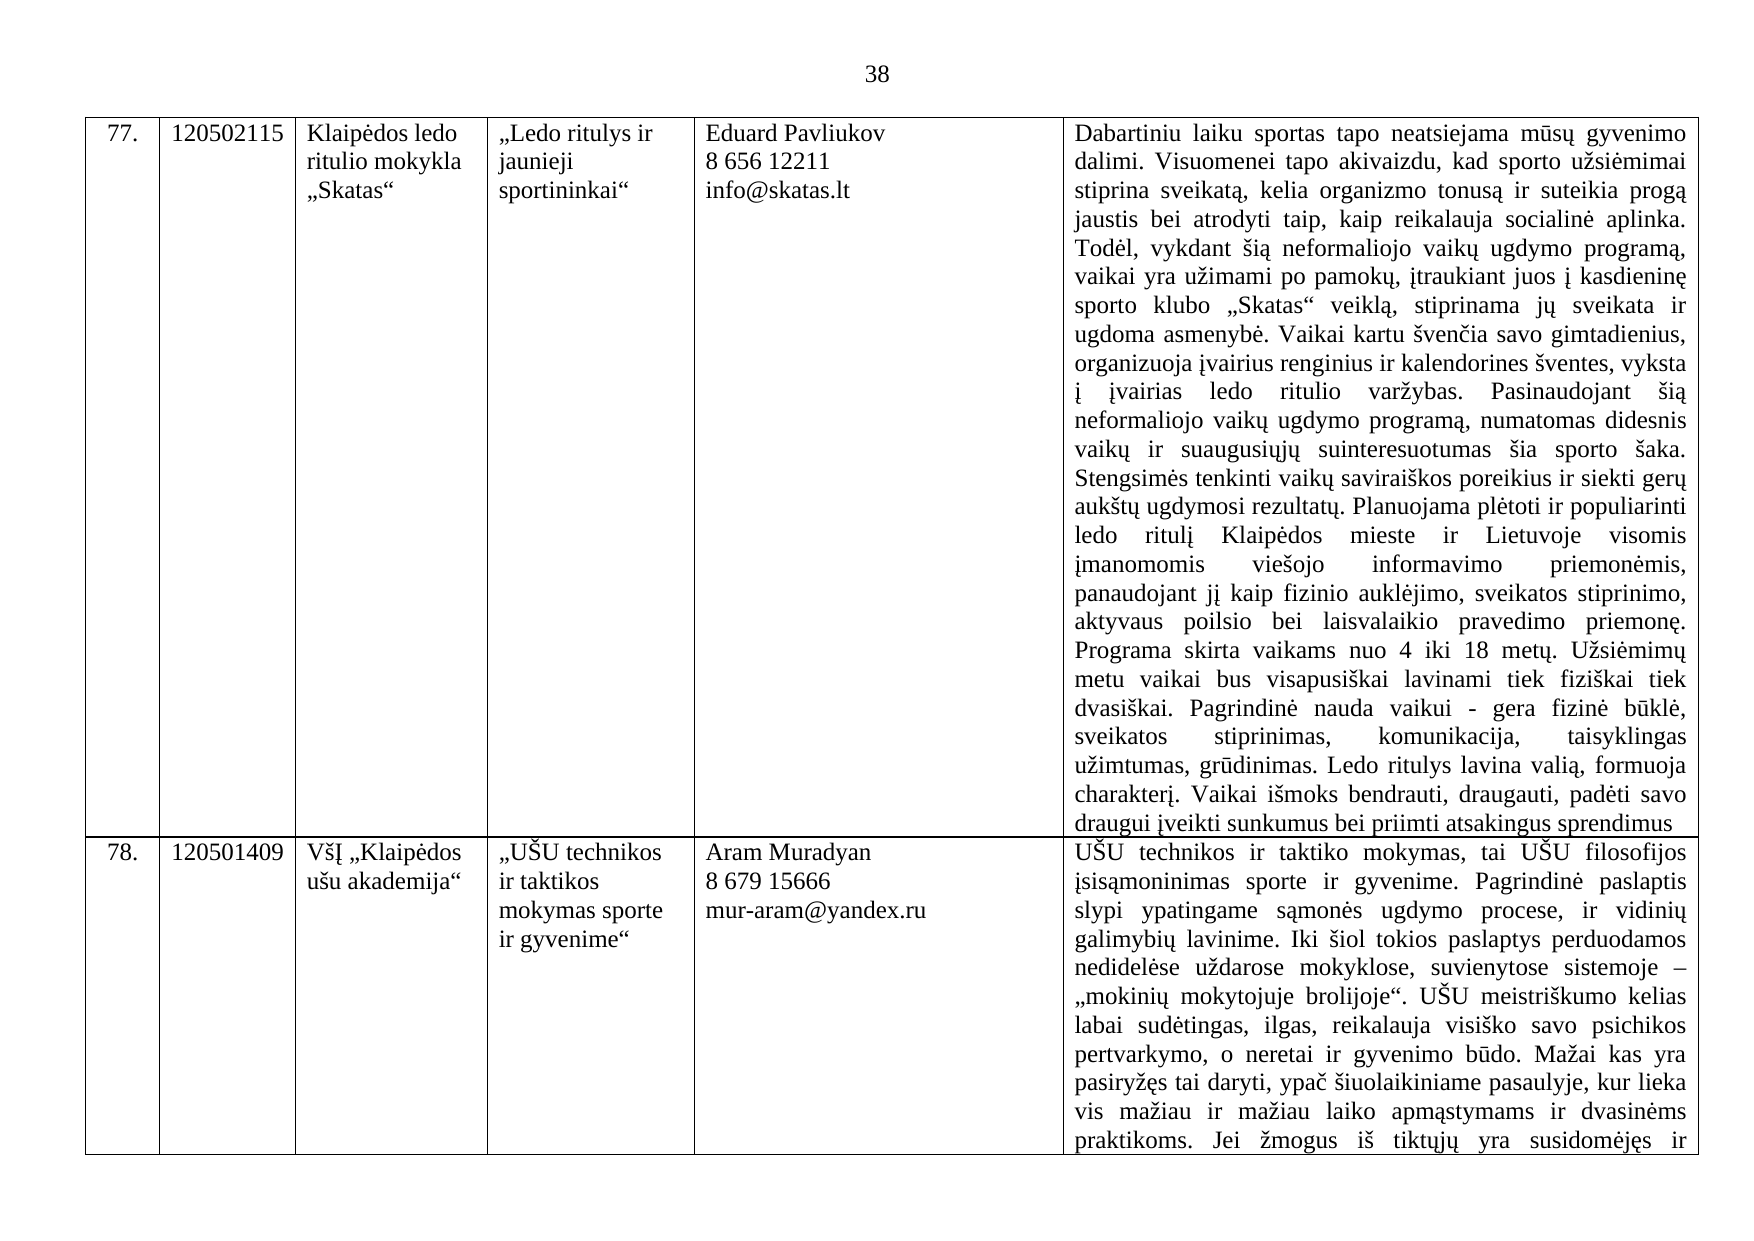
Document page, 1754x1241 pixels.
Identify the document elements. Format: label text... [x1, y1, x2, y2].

table_cell 120501409 [160, 838, 295, 1154]
table_cell 77. [86, 118, 159, 836]
table_cell 78. [86, 838, 159, 1154]
table_cell „Ledo ritulys ir jaunieji sportininkai“ [488, 118, 694, 836]
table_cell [695, 838, 1063, 1154]
table_cell Dabartiniu laiku sportas tapo neatsiejama mūsų gyvenimo dalimi. Visuomenei tapo akivaizdu, kad sporto užsiėmimai stiprina sveikatą, kelia organizmo tonusą ir suteikia progą jaustis bei atrodyti taip, kaip reikalauja socialinė aplinka. Todėl, vykdant šią neformaliojo vaikų ugdymo programą, vaikai yra užimami po pamokų, įtraukiant juos į kasdieninę sporto klubo „Skatas“ veiklą, stiprinama jų sveikata ir ugdoma asmenybė. Vaikai kartu švenčia savo gimtadienius, organizuoja įvairius renginius ir kalendorines šventes, vyksta į įvairias ledo ritulio varžybas. Pasinaudojant šią neformaliojo vaikų ugdymo programą, numatomas didesnis vaikų ir suaugusiųjų suinteresuotumas šia sporto šaka. Stengsimės tenkinti vaikų saviraiškos poreikius ir siekti gerų aukštų ugdymosi rezultatų. Planuojama plėtoti ir populiarinti ledo ritulį Klaipėdos mieste ir Lietuvoje visomis įmanomomis viešojo informavimo priemonėmis, panaudojant jį kaip fizinio auklėjimo, sveikatos stiprinimo, aktyvaus poilsio bei laisvalaikio pravedimo priemonę. Programa skirta vaikams nuo 4 iki 18 metų. Užsiėmimų metu vaikai bus visapusiškai lavinami tiek fiziškai tiek dvasiškai. Pagrindinė nauda vaikui - gera fizinė būklė, sveikatos stiprinimas, komunikacija, taisyklingas užimtumas, grūdinimas. Ledo ritulys lavina valią, formuoja charakterį. Vaikai išmoks bendrauti, draugauti, padėti savo draugui įveikti sunkumus bei priimti atsakingus sprendimus [1064, 118, 1698, 836]
table_cell Klaipėdos ledo ritulio mokykla „Skatas“ [296, 118, 487, 836]
table_cell Eduard Pavliukov 8 656 12211 info@skatas.lt [695, 118, 1063, 836]
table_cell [296, 838, 487, 1154]
table_cell 120502115 [160, 118, 295, 836]
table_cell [1064, 838, 1698, 1154]
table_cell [488, 838, 694, 1154]
